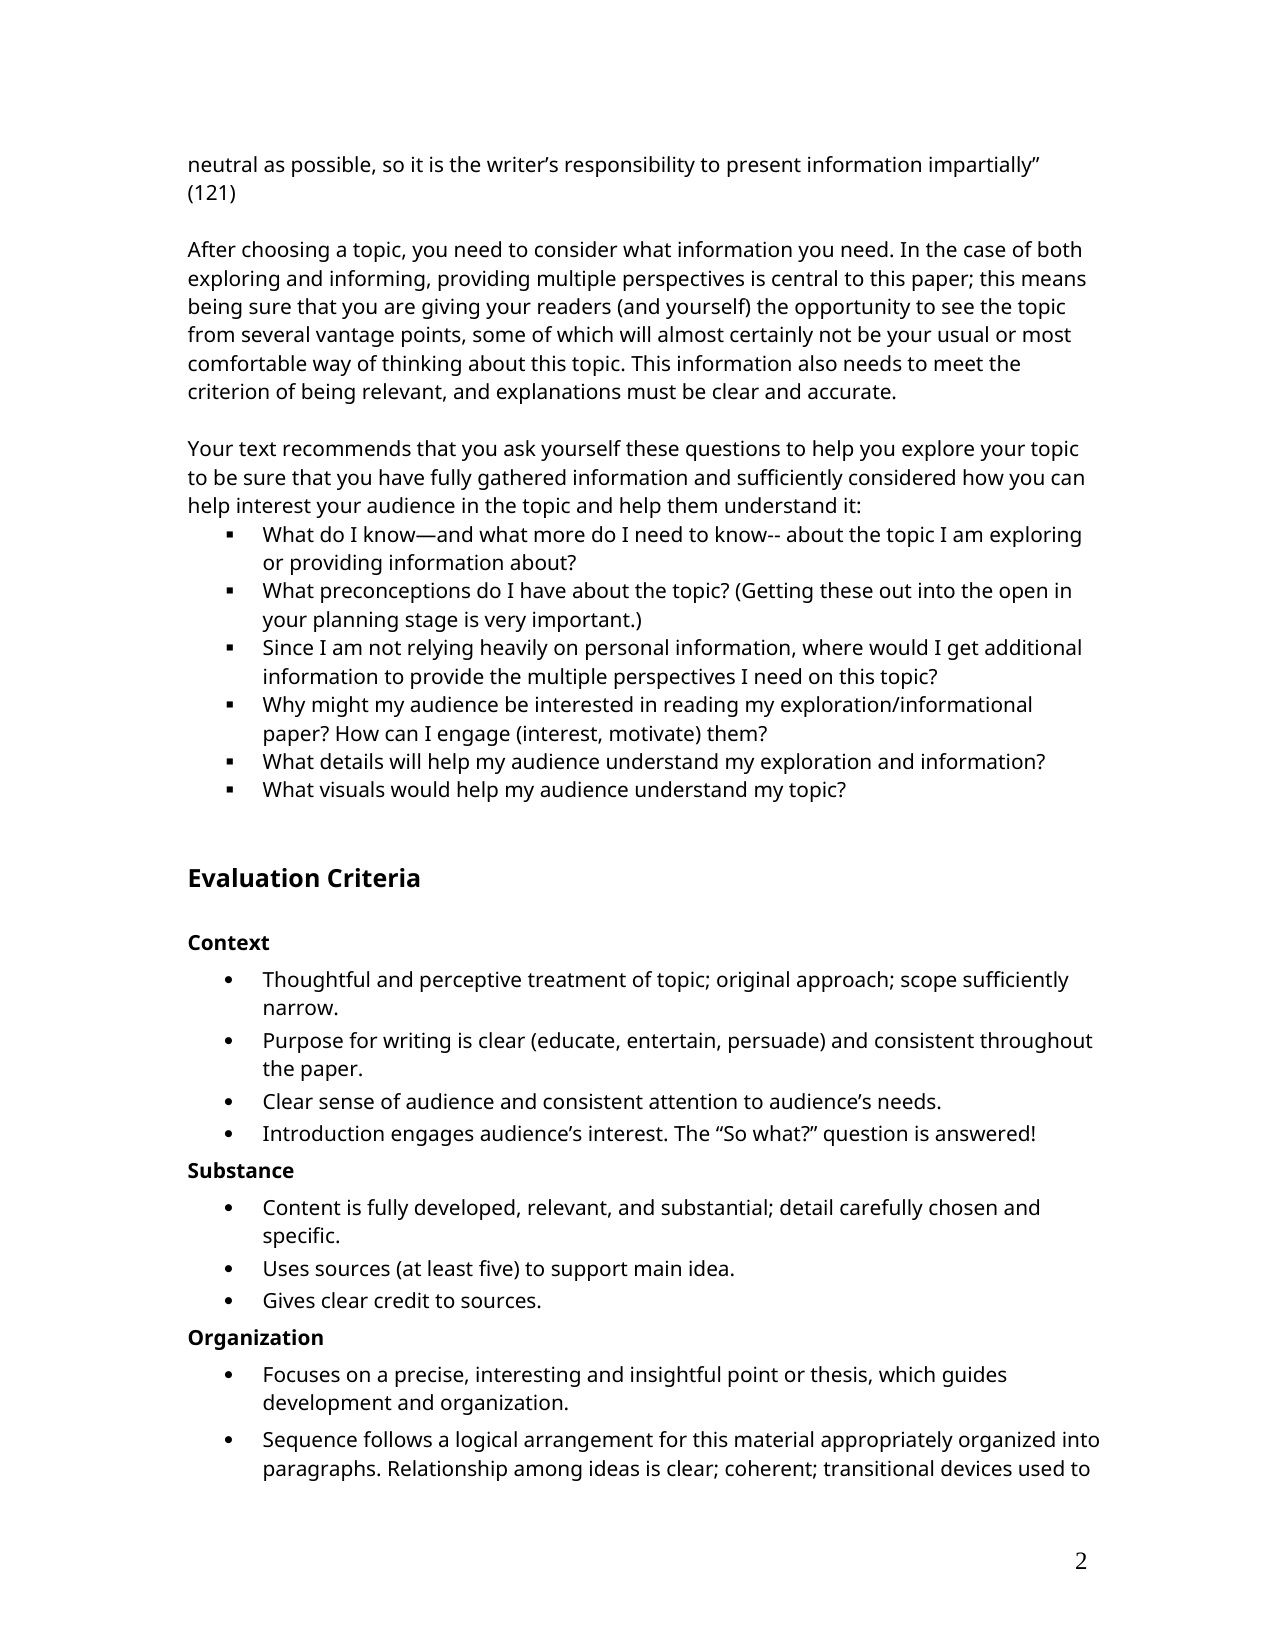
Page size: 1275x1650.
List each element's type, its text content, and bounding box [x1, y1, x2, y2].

table_cell Clear sense of audience and consistent attention to audience’s needs. Introduction engages audience’s interest. The “So what?” question is answered! [176, 1083, 1125, 1152]
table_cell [176, 1421, 1125, 1482]
list Why might my audience be interested in reading my exploration/informational paper? How can I engage (interest, motivate) them? [225, 690, 1087, 747]
table_header Context [176, 924, 1125, 961]
table_cell Focuses on a precise, interesting and insightful point or thesis, which guides development and organization. [176, 1356, 1125, 1421]
list Since I am not relying heavily on personal information, where would I get additional information to provide the multiple perspectives I need on this topic? [225, 633, 1087, 690]
table_cell Substance [176, 1152, 1125, 1189]
subtitle Evaluation Criteria [187, 861, 1087, 895]
text After choosing a topic, you need to consider what information you need. In the case of both exploring and informing, providing multiple perspectives is central to this paper; this means being sure that you are giving your readers (and yourself) the opportunity to see the topic from several vantage points, some of which will almost certainly not be your usual or most comfortable way of thinking about this topic. This information also needs to meet the criterion of being relevant, and explanations must be clear and accurate. [187, 235, 1087, 406]
list What preconceptions do I have about the topic? (Getting these out into the open in your planning stage is very important.) [225, 577, 1087, 633]
table_cell Content is fully developed, relevant, and substantial; detail carefully chosen and specific. Uses sources (at least five) to support main idea. Gives clear credit to sources. [176, 1189, 1125, 1319]
list What visuals would help my audience understand my topic? [225, 776, 1087, 804]
list What details will help my audience understand my exploration and information? [225, 747, 1087, 776]
text Your text recommends that you ask yourself these questions to help you explore your topic to be sure that you have fully gathered information and sufficiently considered how you can help interest your audience in the topic and help them understand it: [187, 434, 1087, 520]
table_cell Thoughtful and perceptive treatment of topic; original approach; scope sufficiently narrow. Purpose for writing is clear (educate, entertain, persuade) and consistent throughout the paper. [176, 961, 1125, 1083]
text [187, 150, 1087, 207]
table_cell Organization [176, 1319, 1125, 1356]
list What do I know—and what more do I need to know-- about the topic I am exploring or providing information about? [225, 520, 1087, 577]
